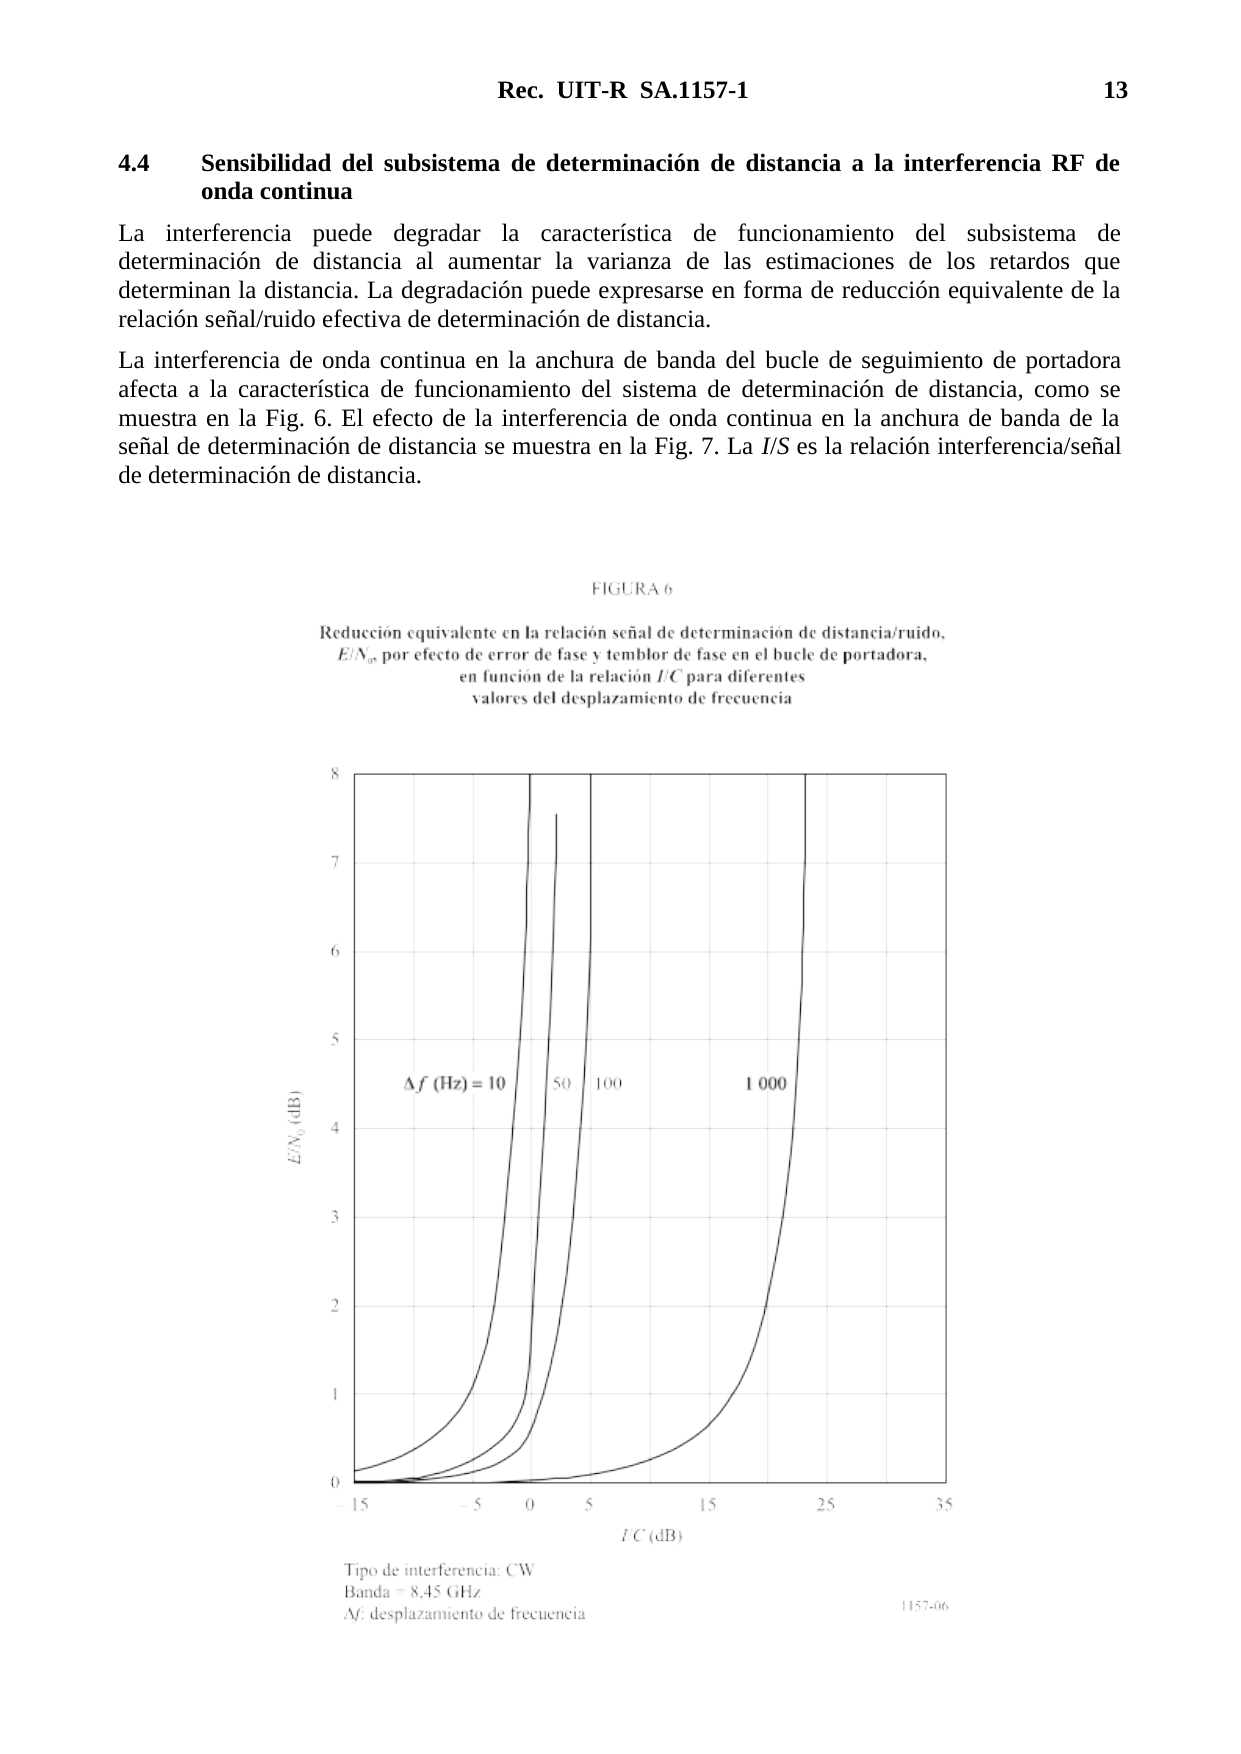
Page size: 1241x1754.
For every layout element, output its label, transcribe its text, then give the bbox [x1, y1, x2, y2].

subtitle 4.4 Sensibilidad del subsistema de determinación de distancia a la interferencia RF de onda continua [118, 148, 1122, 205]
text La interferencia de onda continua en la anchura de banda del bucle de seguimiento de portadora afecta a la característica de funcionamiento del sistema de determinación de distancia, como se muestra en la Fig. 6. El efecto de la interferencia de onda continua en la anchura de banda de la señal de determinación de distancia se muestra en la Fig. 7. La I/S es la relación interferencia/señal de determinación de distancia. [118, 345, 1122, 489]
text La interferencia puede degradar la característica de funcionamiento del subsistema de determinación de distancia al aumentar la varianza de las estimaciones de los retardos que determinan la distancia. La degradación puede expresarse en forma de reducción equivalente de la relación señal/ruido efectiva de determinación de distancia. [118, 218, 1122, 333]
